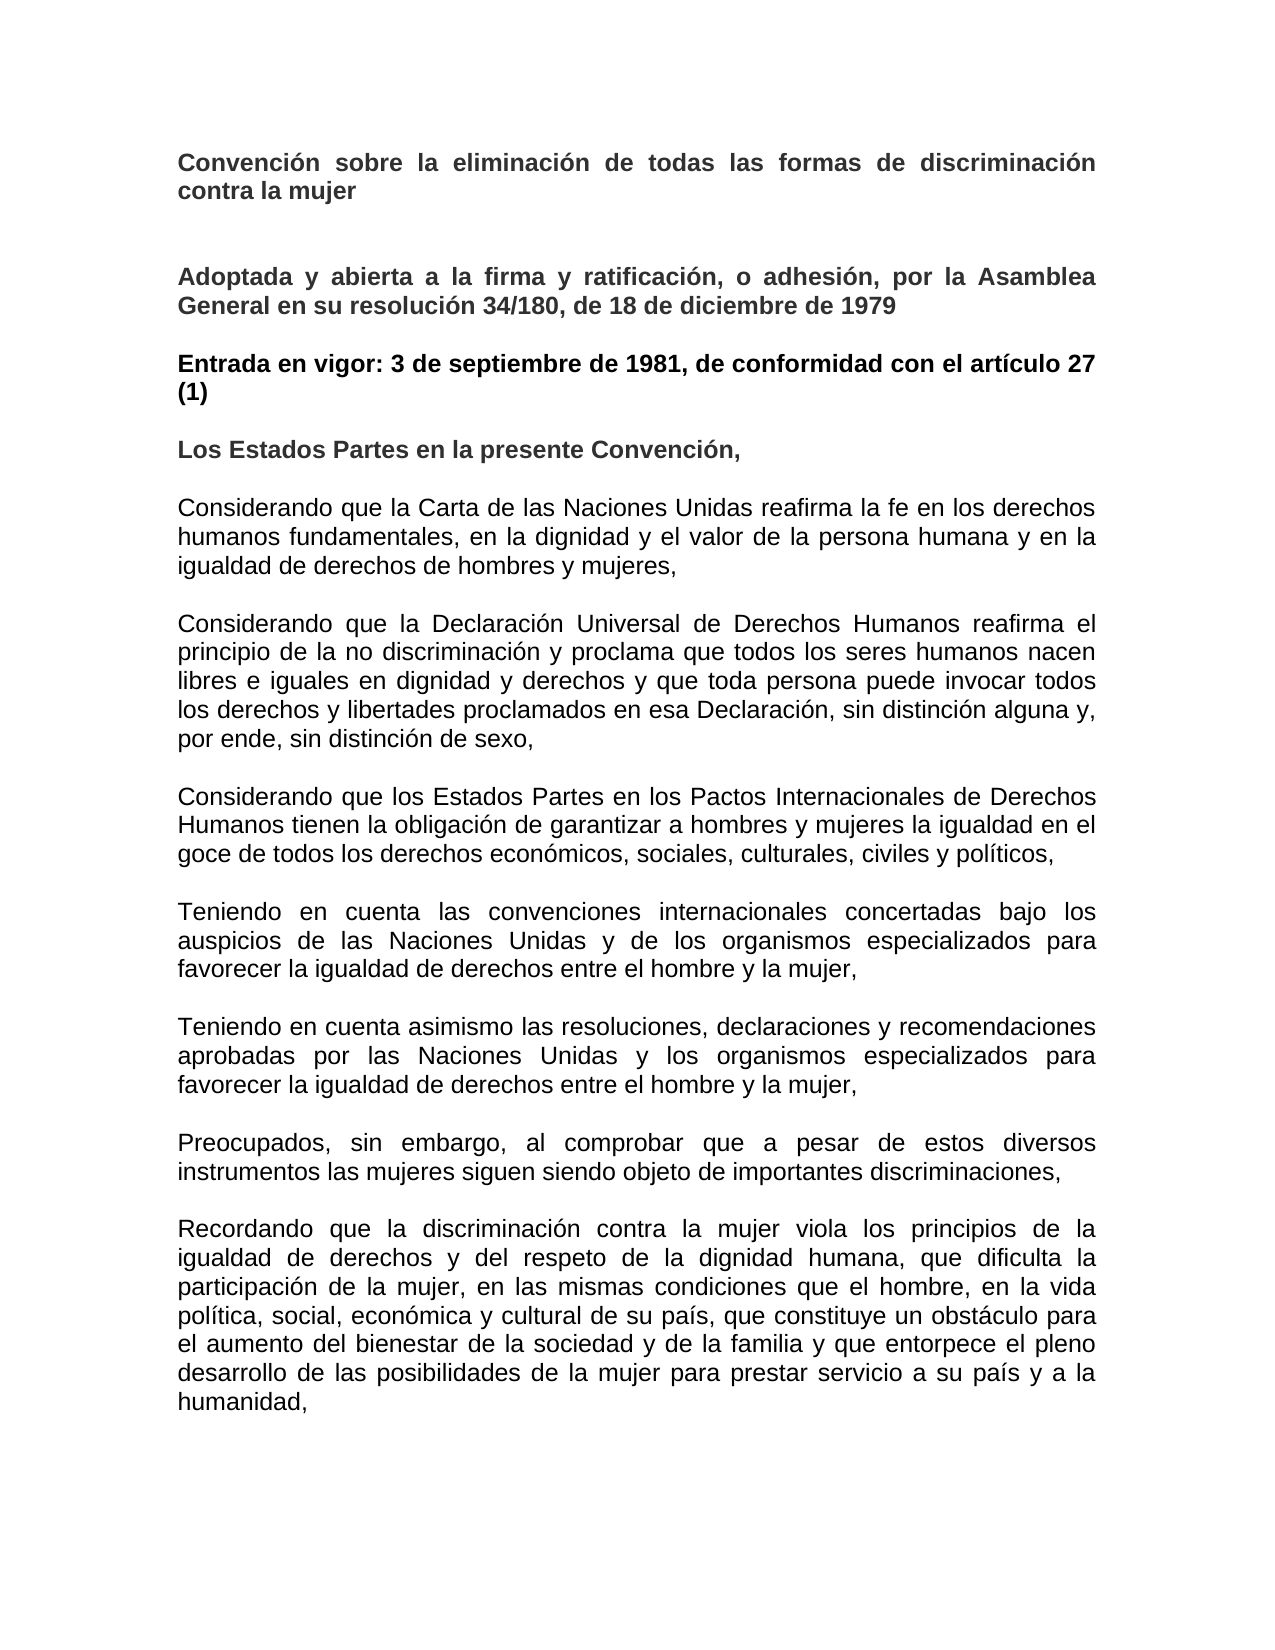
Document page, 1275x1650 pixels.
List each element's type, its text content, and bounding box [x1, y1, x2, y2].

text Adoptada y abierta a la firma y ratificación, o adhesión, por la Asamblea General en su resolución 34/180, de 18 de diciembre de 1979 [177, 262, 1098, 319]
text Teniendo en cuenta las convenciones internacionales concertadas bajo los auspicios de las Naciones Unidas y de los organismos especializados para favorecer la igualdad de derechos entre el hombre y la mujer, [177, 897, 1098, 983]
text Considerando que los Estados Partes en los Pactos Internacionales de Derechos Humanos tienen la obligación de garantizar a hombres y mujeres la igualdad en el goce de todos los derechos económicos, sociales, culturales, civiles y políticos, [177, 781, 1098, 868]
text Entrada en vigor: 3 de septiembre de 1981, de conformidad con el artículo 27 (1) [177, 348, 1098, 406]
text Convención sobre la eliminación de todas las formas de discriminación contra la mujer [177, 148, 1098, 205]
text Los Estados Partes en la presente Convención, [177, 435, 1098, 464]
text Considerando que la Carta de las Naciones Unidas reafirma la fe en los derechos humanos fundamentales, en la dignidad y el valor de la persona humana y en la igualdad de derechos de hombres y mujeres, [177, 493, 1098, 579]
text Considerando que la Declaración Universal de Derechos Humanos reafirma el principio de la no discriminación y proclama que todos los seres humanos nacen libres e iguales en dignidad y derechos y que toda persona puede invocar todos los derechos y libertades proclamados en esa Declaración, sin distinción alguna y, por ende, sin distinción de sexo, [177, 608, 1098, 752]
text Recordando que la discriminación contra la mujer viola los principios de la igualdad de derechos y del respeto de la dignidad humana, que dificulta la participación de la mujer, en las mismas condiciones que el hombre, en la vida política, social, económica y cultural de su país, que constituye un obstáculo para el aumento del bienestar de la sociedad y de la familia y que entorpece el pleno desarrollo de las posibilidades de la mujer para prestar servicio a su país y a la humanidad, [177, 1214, 1098, 1416]
text Preocupados, sin embargo, al comprobar que a pesar de estos diversos instrumentos las mujeres siguen siendo objeto de importantes discriminaciones, [177, 1128, 1098, 1185]
text Teniendo en cuenta asimismo las resoluciones, declaraciones y recomendaciones aprobadas por las Naciones Unidas y los organismos especializados para favorecer la igualdad de derechos entre el hombre y la mujer, [177, 1012, 1098, 1098]
